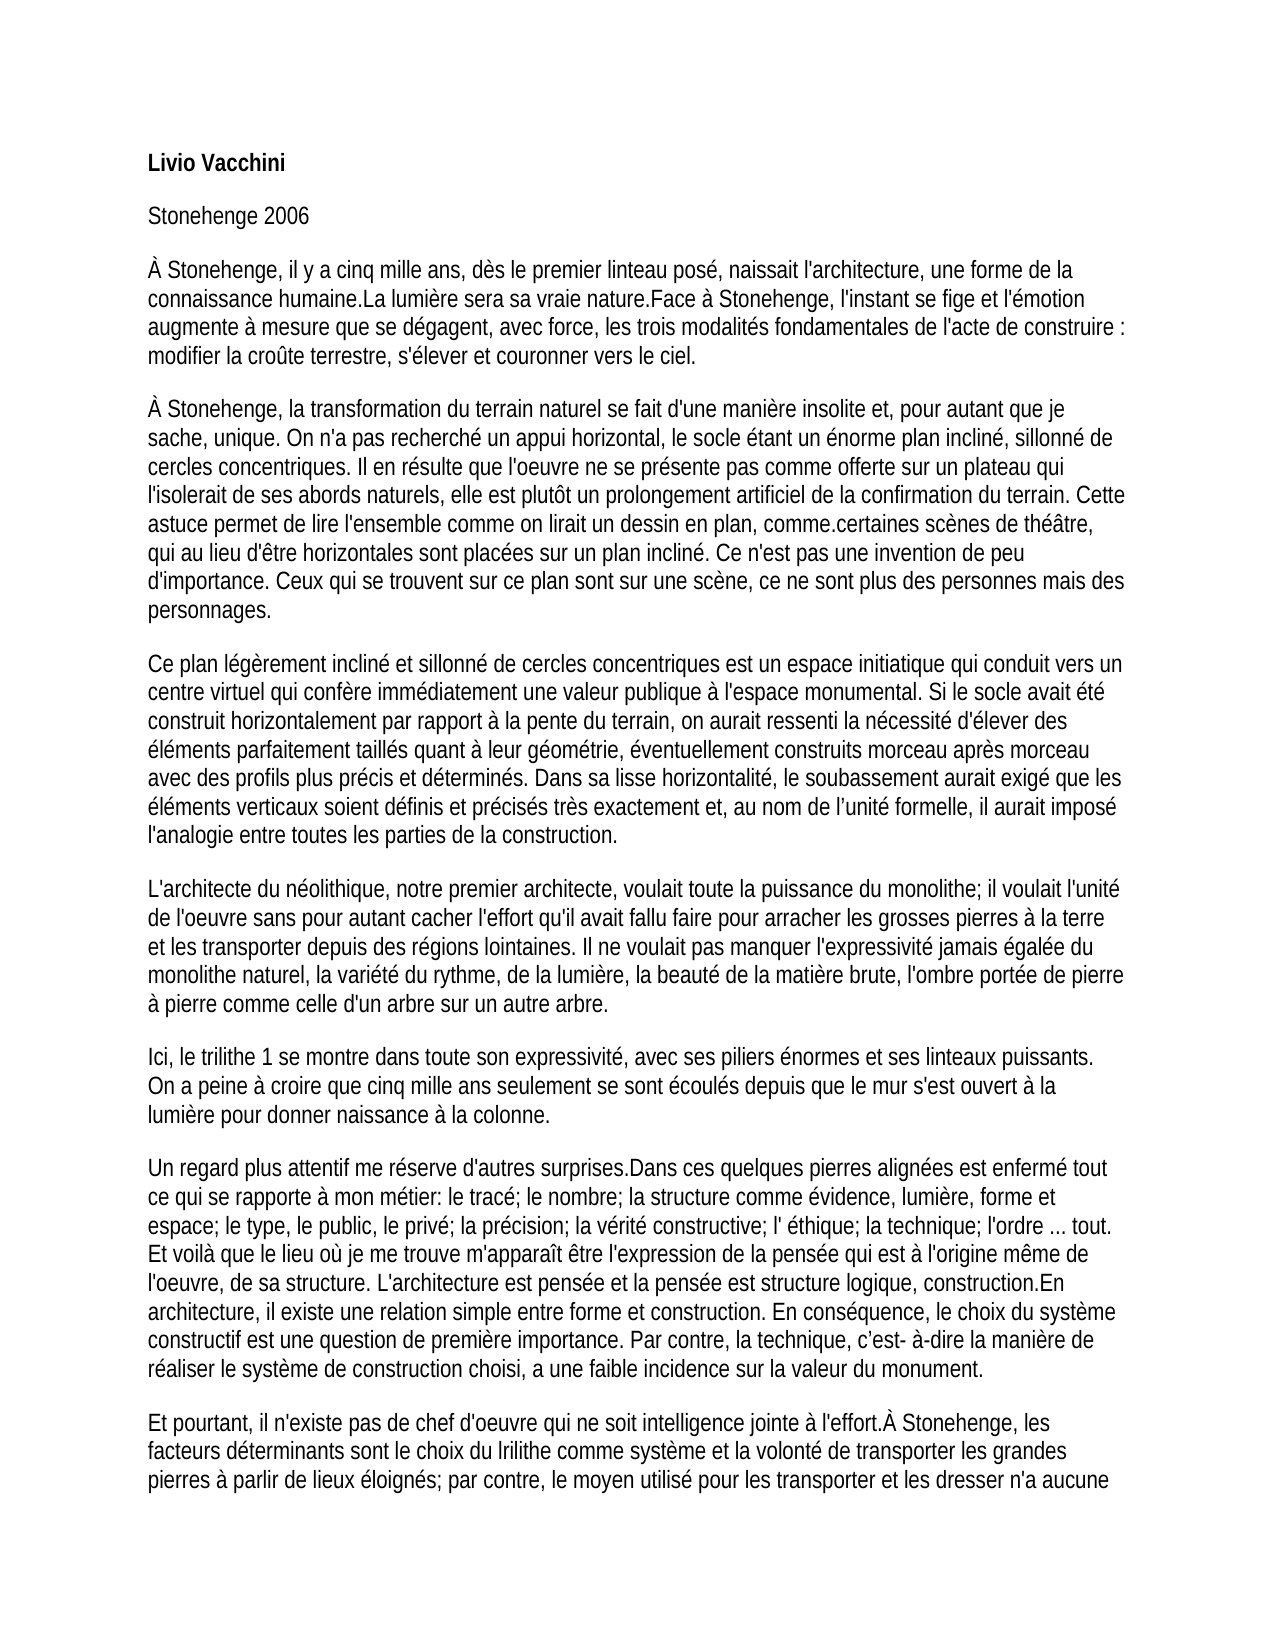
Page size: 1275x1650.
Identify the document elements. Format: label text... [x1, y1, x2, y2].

text À Stonehenge, la transformation du terrain naturel se fait d'une manière insolite et, pour autant que je sache, unique. On n'a pas recherché un appui horizontal, le socle étant un énorme plan incliné, sillonné de cercles concentriques. Il en résulte que l'oeuvre ne se présente pas comme offerte sur un plateau qui l'isolerait de ses abords naturels, elle est plutôt un prolongement artificiel de la confirmation du terrain. Cette astuce permet de lire l'ensemble comme on lirait un dessin en plan, comme.certaines scènes de théâtre, qui au lieu d'être horizontales sont placées sur un plan incliné. Ce n'est pas une invention de peu d'importance. Ceux qui se trouvent sur ce plan sont sur une scène, ce ne sont plus des personnes mais des personnages. [148, 394, 1127, 624]
text L'architecte du néolithique, notre premier architecte, voulait toute la puissance du monolithe; il voulait l'unité de l'oeuvre sans pour autant cacher l'effort qu'il avait fallu faire pour arracher les grosses pierres à la terre et les transporter depuis des régions lointaines. Il ne voulait pas manquer l'expressivité jamais égalée du monolithe naturel, la variété du rythme, de la lumière, la beauté de la matière brute, l'ombre portée de pierre à pierre comme celle d'un arbre sur un autre arbre. [148, 874, 1127, 1017]
text Stonehenge 2006 [148, 201, 1127, 230]
text Un regard plus attentif me réserve d'autres surprises. Dans ces quelques pierres alignées est enfermé tout ce qui se rapporte à mon métier: le tracé; le nombre; la structure comme évidence, lumière, forme et espace; le type, le public, le privé; la précision; la vérité constructive; l' éthique; la technique; l'ordre ... tout. Et voilà que le lieu où je me trouve m'apparaît être l'expression de la pensée qui est à l'origine même de l'oeuvre, de sa structure. L'architecture est pensée et la pensée est structure logique, construction. En architecture, il existe une relation simple entre forme et construction. En conséquence, le choix du système constructif est une question de première importance. Par contre, la technique, c’est- à-dire la manière de réaliser le système de construction choisi, a une faible incidence sur la valeur du monument. [148, 1153, 1127, 1382]
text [148, 1407, 1127, 1493]
text Livio Vacchini [148, 148, 1127, 176]
text À Stonehenge, il y a cinq mille ans, dès le premier linteau posé, naissait l'architecture, une forme de la connaissance humaine. La lumière sera sa vraie nature. Face à Stonehenge, l'instant se fige et l'émotion augmente à mesure que se dégagent, avec force, les trois modalités fondamentales de l'acte de construire : modifier la croûte terrestre, s'élever et couronner vers le ciel. [148, 255, 1127, 369]
text Ici, le trilithe 1 se montre dans toute son expressivité, avec ses piliers énormes et ses linteaux puissants. On a peine à croire que cinq mille ans seulement se sont écoulés depuis que le mur s'est ouvert à la lumière pour donner naissance à la colonne. [148, 1042, 1127, 1128]
text Ce plan légèrement incliné et sillonné de cercles concentriques est un espace initiatique qui conduit vers un centre virtuel qui confère immédiatement une valeur publique à l'espace monumental. Si le socle avait été construit horizontalement par rapport à la pente du terrain, on aurait ressenti la nécessité d'élever des éléments parfaitement taillés quant à leur géométrie, éventuellement construits morceau après morceau avec des profils plus précis et déterminés. Dans sa lisse horizontalité, le soubassement aurait exigé que les éléments verticaux soient définis et précisés très exactement et, au nom de l’unité formelle, il aurait imposé l'analogie entre toutes les parties de la construction. [148, 649, 1127, 849]
